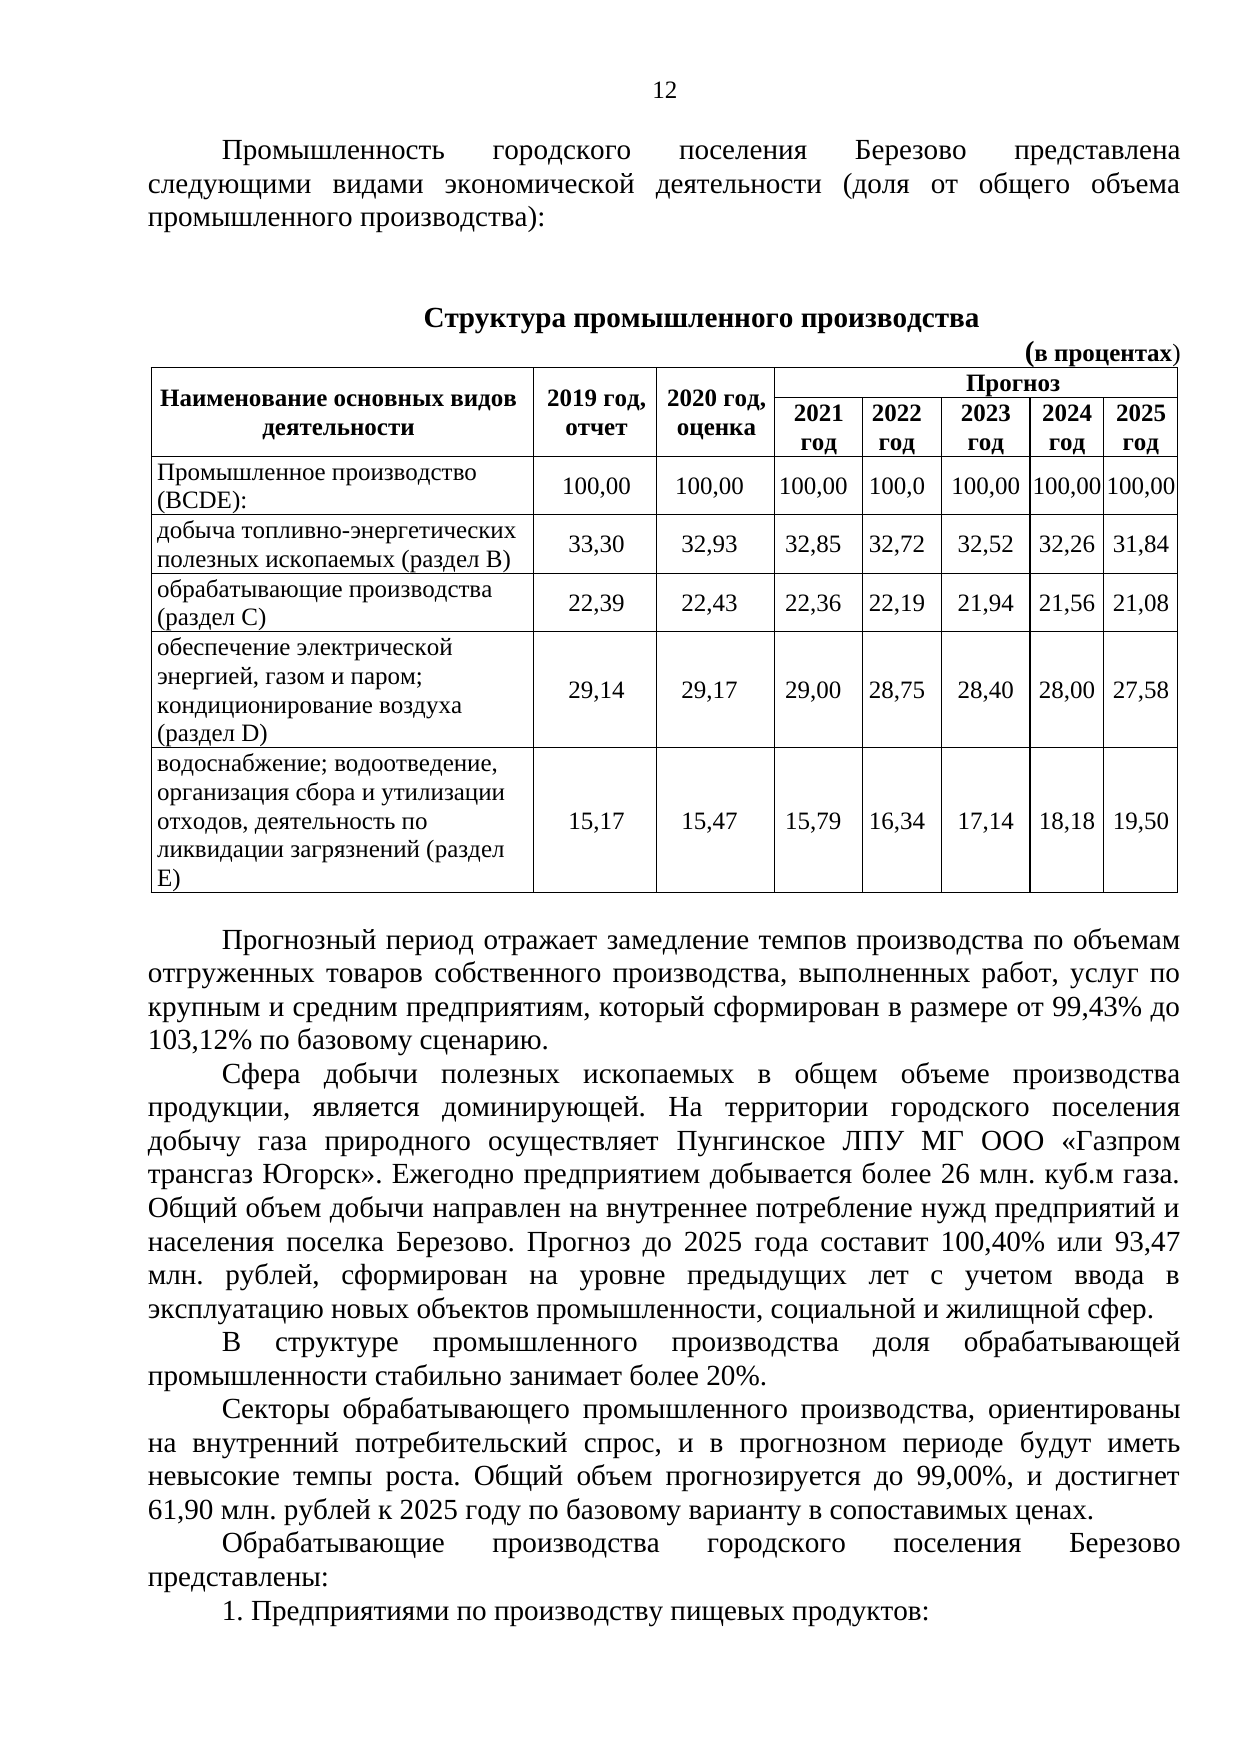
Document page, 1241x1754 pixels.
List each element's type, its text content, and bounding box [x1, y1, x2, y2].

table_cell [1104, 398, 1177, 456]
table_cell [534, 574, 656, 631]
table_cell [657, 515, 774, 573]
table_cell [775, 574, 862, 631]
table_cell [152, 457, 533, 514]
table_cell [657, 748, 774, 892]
text Обрабатывающие производства городского поселения Березово представлены: [148, 1526, 1181, 1593]
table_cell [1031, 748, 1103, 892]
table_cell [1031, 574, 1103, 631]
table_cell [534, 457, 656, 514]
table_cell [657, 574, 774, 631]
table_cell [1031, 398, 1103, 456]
text Промышленность городского поселения Березово представлена следующими видами экономической деятельности (доля от общего объема промышленного производства): [148, 132, 1181, 233]
text 1. Предприятиями по производству пищевых продуктов: [148, 1593, 1181, 1626]
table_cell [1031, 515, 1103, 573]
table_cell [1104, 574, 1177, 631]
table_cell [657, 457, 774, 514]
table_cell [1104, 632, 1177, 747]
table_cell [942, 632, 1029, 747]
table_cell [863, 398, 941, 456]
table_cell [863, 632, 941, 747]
text Секторы обрабатывающего промышленного производства, ориентированы на внутренний потребительский спрос, и в прогнозном периоде будут иметь невысокие темпы роста. Общий объем прогнозируется до 99,00%, и достигнет 61,90 млн. рублей к 2025 году по базовому варианту в сопоставимых ценах. [148, 1391, 1181, 1526]
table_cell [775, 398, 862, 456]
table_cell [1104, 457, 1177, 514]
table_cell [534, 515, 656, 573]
text (в процентах) [148, 334, 1181, 367]
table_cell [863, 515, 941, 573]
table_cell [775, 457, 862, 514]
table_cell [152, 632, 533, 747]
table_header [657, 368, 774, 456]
text Прогнозный период отражает замедление темпов производства по объемам отгруженных товаров собственного производства, выполненных работ, услуг по крупным и средним предприятиям, который сформирован в размере от 99,43% до 103,12% по базовому сценарию. [148, 922, 1181, 1056]
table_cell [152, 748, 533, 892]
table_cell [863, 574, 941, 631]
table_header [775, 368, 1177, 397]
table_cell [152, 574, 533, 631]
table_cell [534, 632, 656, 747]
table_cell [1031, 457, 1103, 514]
text Сфера добычи полезных ископаемых в общем объеме производства продукции, является доминирующей. На территории городского поселения добычу газа природного осуществляет Пунгинское ЛПУ МГ ООО «Газпром трансгаз Югорск». Ежегодно предприятием добывается более 26 млн. куб.м газа. Общий объем добычи направлен на внутреннее потребление нужд предприятий и населения поселка Березово. Прогноз до 2025 года составит 100,40% или 93,47 млн. рублей, сформирован на уровне предыдущих лет с учетом ввода в эксплуатацию новых объектов промышленности, социальной и жилищной сфер. [148, 1056, 1181, 1324]
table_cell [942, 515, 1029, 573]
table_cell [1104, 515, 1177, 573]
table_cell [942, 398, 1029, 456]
text Структура промышленного производства [148, 300, 1181, 334]
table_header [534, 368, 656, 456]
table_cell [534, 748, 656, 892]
text В структуре промышленного производства доля обрабатывающей промышленности стабильно занимает более 20%. [148, 1324, 1181, 1391]
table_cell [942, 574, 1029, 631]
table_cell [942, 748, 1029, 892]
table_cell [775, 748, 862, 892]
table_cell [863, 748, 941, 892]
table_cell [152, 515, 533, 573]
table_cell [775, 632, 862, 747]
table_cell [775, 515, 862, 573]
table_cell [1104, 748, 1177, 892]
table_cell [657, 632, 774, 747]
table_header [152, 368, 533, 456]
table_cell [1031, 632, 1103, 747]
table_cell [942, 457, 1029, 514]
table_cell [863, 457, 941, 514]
